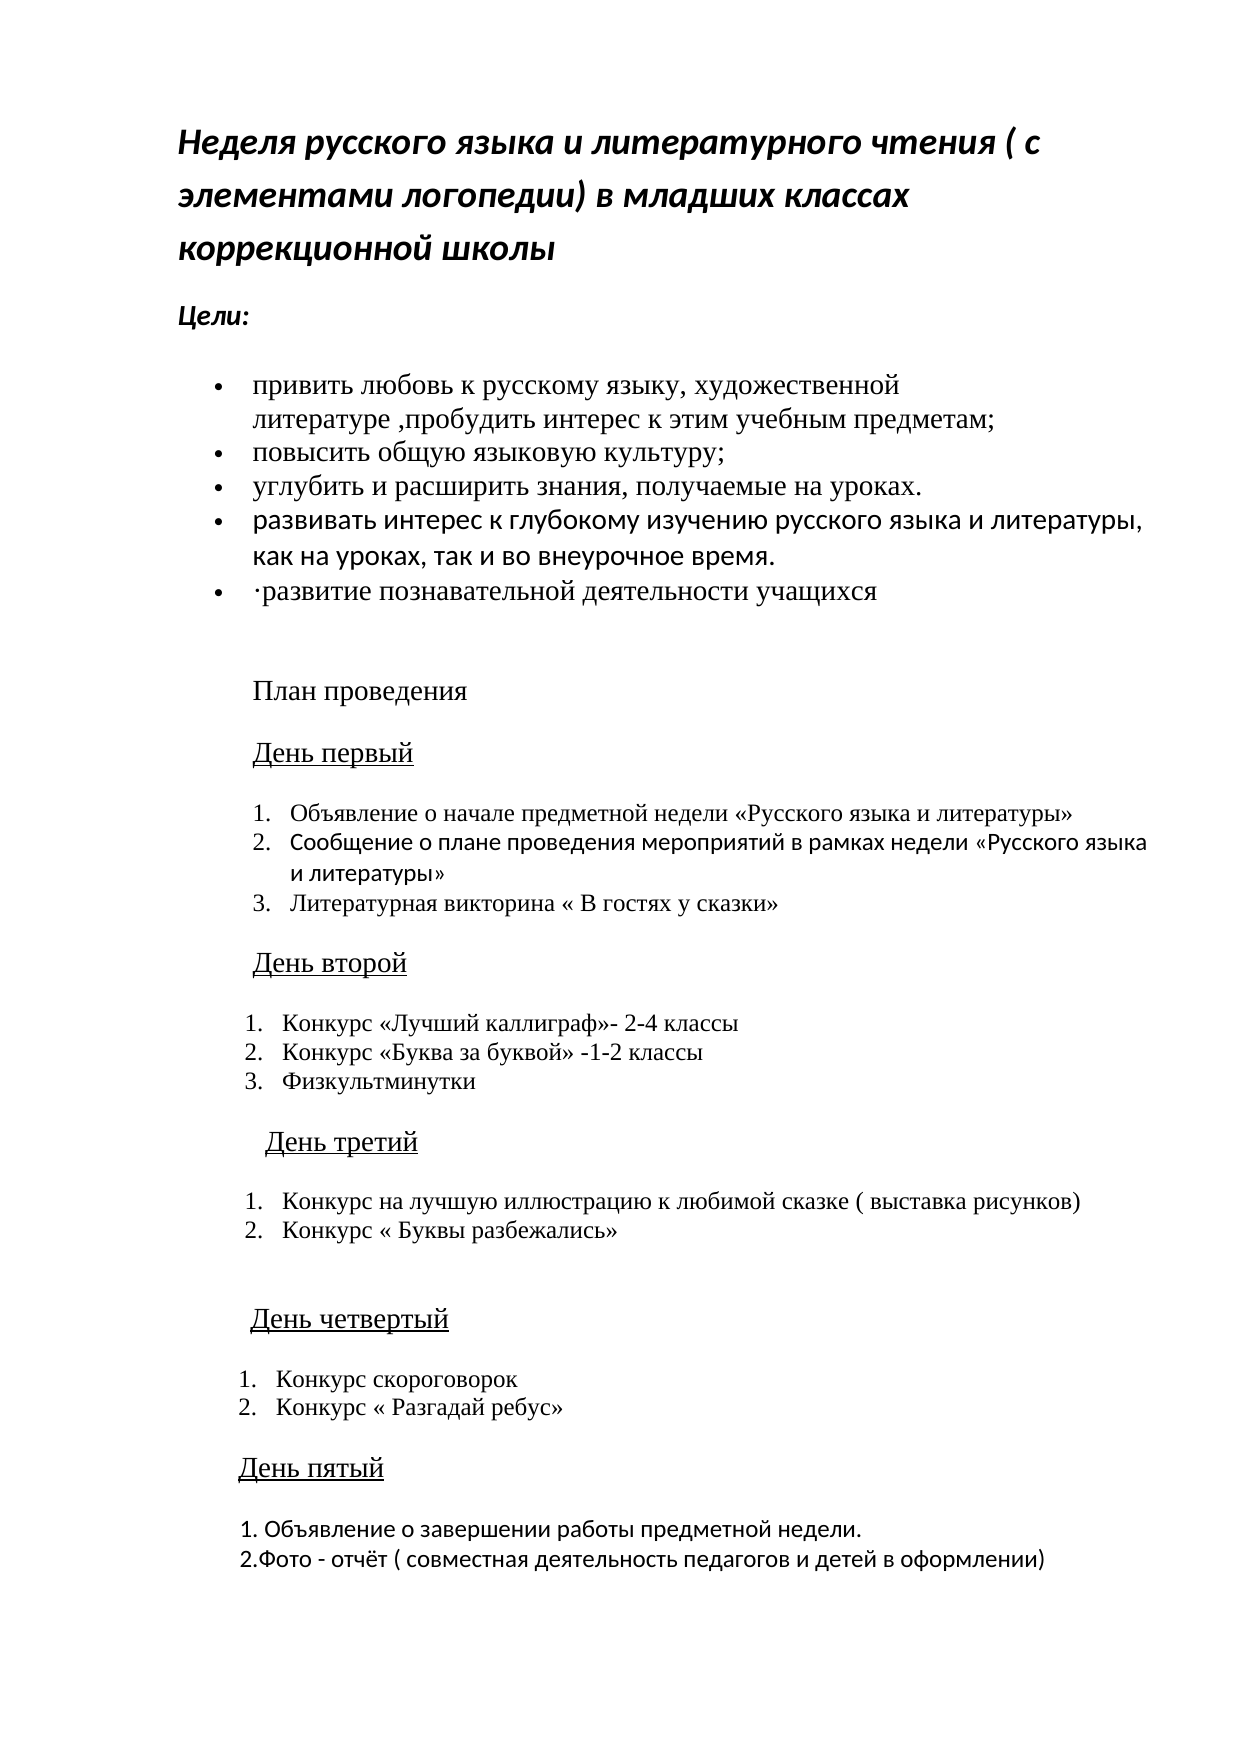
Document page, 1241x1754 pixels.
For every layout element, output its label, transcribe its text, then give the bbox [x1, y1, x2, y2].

list Физкультминутки [244, 1066, 1152, 1094]
list Конкурс на лучшую иллюстрацию к любимой сказке ( выставка рисунков) [244, 1186, 1152, 1215]
text 1. Объявление о завершении работы предметной недели. [177, 1513, 1152, 1544]
text День второй [177, 946, 1152, 979]
list ·развитие познавательной деятельности учащихся [215, 573, 1152, 606]
list Конкурс « Буквы разбежались» [244, 1215, 1152, 1244]
text День третий [177, 1124, 1152, 1157]
list Конкурс « Разгадай ребус» [238, 1392, 1152, 1421]
list развивать интерес к глубокому изучению русского языка и литературы, как на уроках, так и во внеурочное время. [215, 501, 1152, 573]
list Конкурс «Буква за буквой» -1-2 классы [244, 1037, 1152, 1066]
text День пятый [238, 1450, 1152, 1484]
list привить любовь к русскому языку, художественной литературе ,пробудить интерес к этим учебным предметам; [215, 367, 1152, 434]
list углубить и расширить знания, получаемые на уроках. [215, 468, 1152, 501]
list День первый [252, 736, 1152, 769]
list Конкурс «Лучший каллиграф»- 2-4 классы [244, 1008, 1152, 1037]
list Литературная викторина « В гостях у сказки» [252, 888, 1152, 916]
text 2.Фото - отчёт ( совместная деятельность педагогов и детей в оформлении) [177, 1544, 1152, 1574]
text День четвертый [177, 1301, 1152, 1334]
list Объявление о начале предметной недели «Русского языка и литературы» [252, 798, 1152, 827]
list Конкурс скороговорок [238, 1364, 1152, 1392]
list Сообщение о плане проведения мероприятий в рамках недели «Русского языка и литературы» [252, 827, 1152, 888]
list повысить общую языковую культуру; [215, 434, 1152, 468]
text Цели: [177, 297, 1152, 333]
list План проведения [252, 673, 1152, 707]
text Неделя русского языка и литературного чтения ( с элементами логопедии) в младших классах коррекционной школы [177, 118, 1152, 269]
